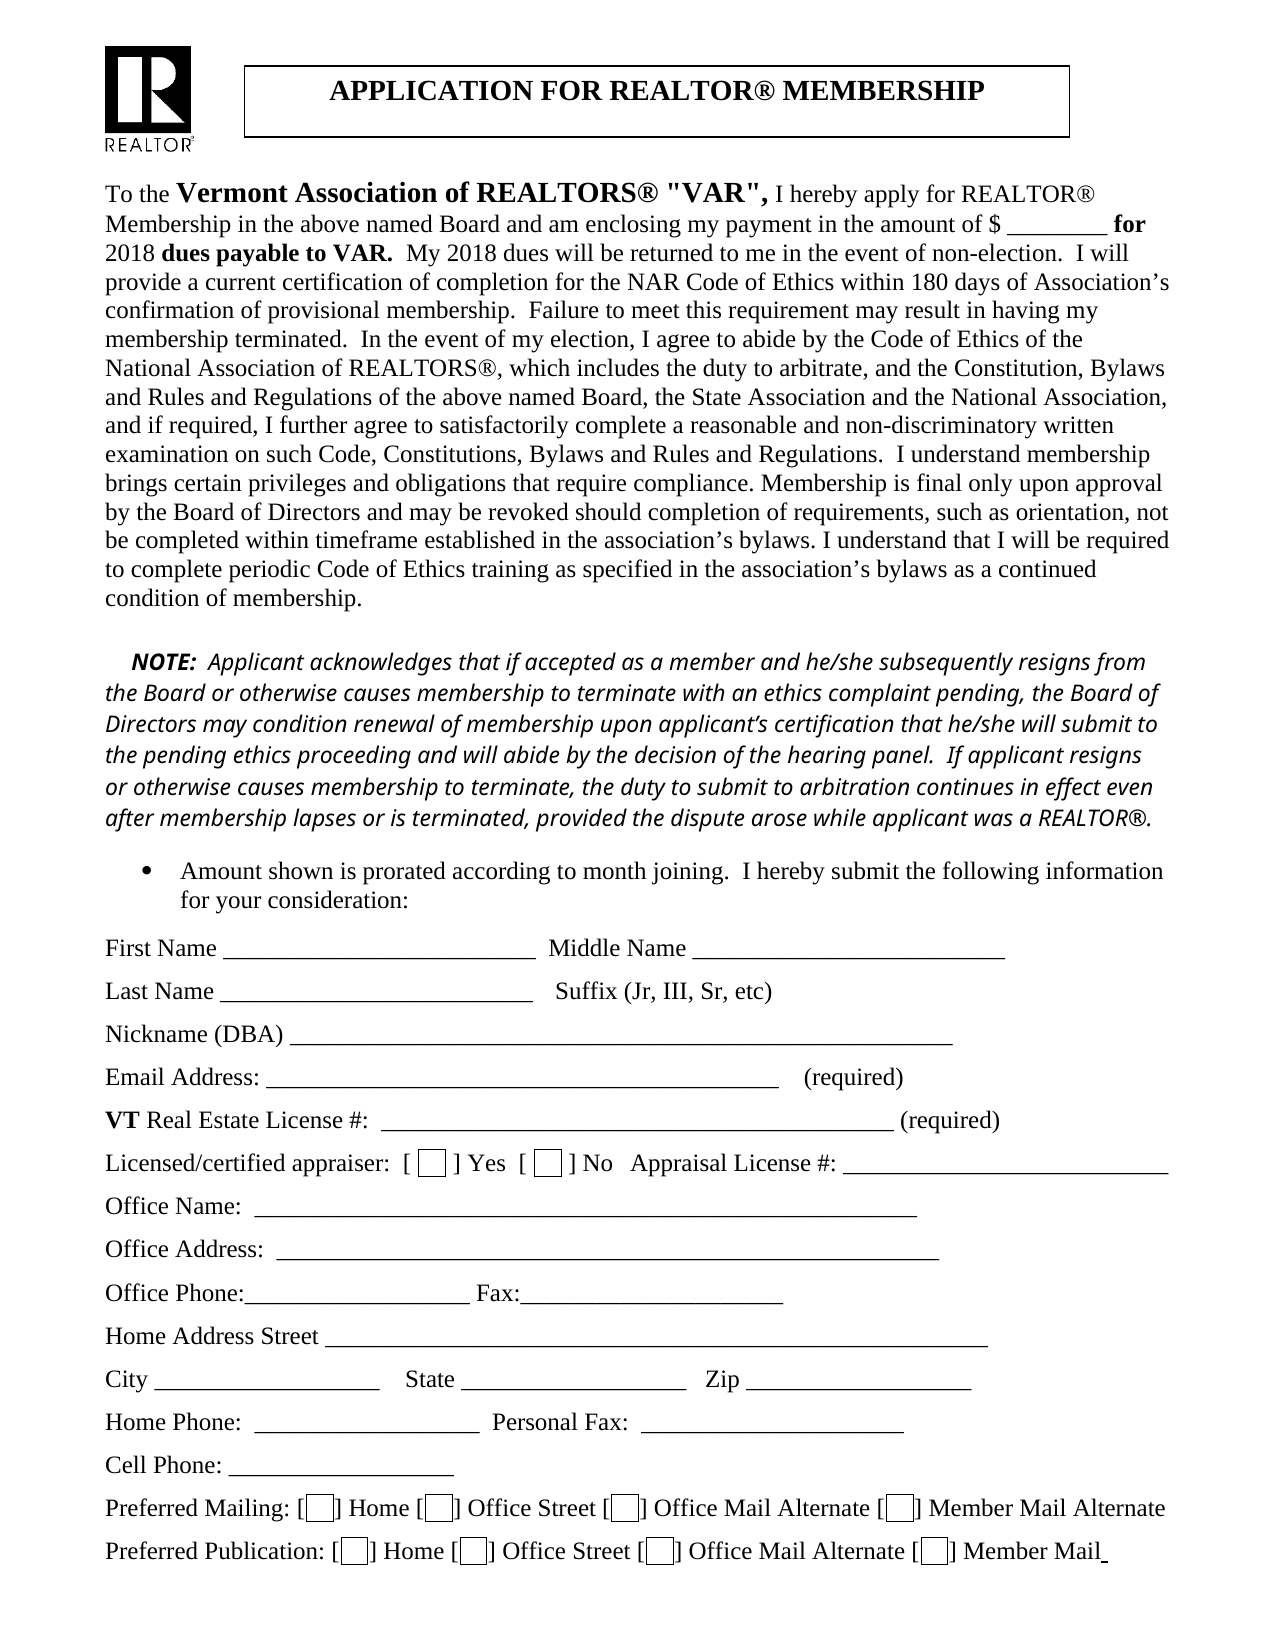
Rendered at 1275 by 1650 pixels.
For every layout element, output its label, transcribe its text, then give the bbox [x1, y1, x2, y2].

text Email Address: _________________________________________ (required) [105, 1062, 1170, 1091]
picture [105, 46, 194, 152]
text First Name _________________________ Middle Name _________________________ [105, 933, 1170, 961]
text Office Name: _____________________________________________________ [105, 1191, 1170, 1220]
text Office Address: _____________________________________________________ [105, 1234, 1170, 1263]
list Amount shown is prorated according to month joining. I hereby submit the following information for your consideration: [142, 856, 1170, 913]
text City __________________ State __________________ Zip __________________ [105, 1364, 1170, 1393]
text Cell Phone: __________________ [105, 1450, 1170, 1479]
text Office Phone:__________________ Fax:_____________________ [105, 1278, 1170, 1306]
text Home Phone: __________________ Personal Fax: _____________________ [105, 1407, 1170, 1436]
text Nickname (DBA) _____________________________________________________ [105, 1019, 1170, 1048]
text Preferred Mailing: [] Home [] Office Street [] Office Mail Alternate [] Member Mail Alternate [105, 1493, 1170, 1522]
text NOTE: Applicant acknowledges that if accepted as a member and he/she subsequently resigns from the Board or otherwise causes membership to terminate with an ethics complaint pending, the Board of Directors may condition renewal of membership upon applicant’s certification that he/she will submit to the pending ethics proceeding and will abide by the decision of the hearing panel. If applicant resigns or otherwise causes membership to terminate, the duty to submit to arbitration continues in effect even after membership lapses or is terminated, provided the dispute arose while applicant was a REALTOR®. [105, 646, 1170, 833]
text To the Vermont Association of REALTORS® "VAR", I hereby apply for REALTOR® Membership in the above named Board and am enclosing my payment in the amount of $ ________ for 2018 dues payable to VAR. My 2018 dues will be returned to me in the event of non-election. I will provide a current certification of completion for the NAR Code of Ethics within 180 days of Association’s confirmation of provisional membership. Failure to meet this requirement may result in having my membership terminated. In the event of my election, I agree to abide by the Code of Ethics of the National Association of REALTORS®, which includes the duty to arbitrate, and the Constitution, Bylaws and Rules and Regulations of the above named Board, the State Association and the National Association, and if required, I further agree to satisfactorily complete a reasonable and non-discriminatory written examination on such Code, Constitutions, Bylaws and Rules and Regulations. I understand membership brings certain privileges and obligations that require compliance. Membership is final only upon approval by the Board of Directors and may be revoked should completion of requirements, such as orientation, not be completed within timeframe established in the association’s bylaws. I understand that I will be required to complete periodic Code of Ethics training as specified in the association’s bylaws as a continued condition of membership. [105, 176, 1170, 612]
text Preferred Publication: [] Home [] Office Street [] Office Mail Alternate [] Member Mail [105, 1536, 1170, 1565]
text Licensed/certified appraiser: [ ] Yes [ ] No Appraisal License #: __________________________ [105, 1148, 1170, 1177]
text VT Real Estate License #: _________________________________________ (required) [105, 1105, 1170, 1134]
text Last Name _________________________ Suffix (Jr, III, Sr, etc) [105, 976, 1170, 1004]
text Home Address Street _____________________________________________________ [105, 1321, 1170, 1349]
